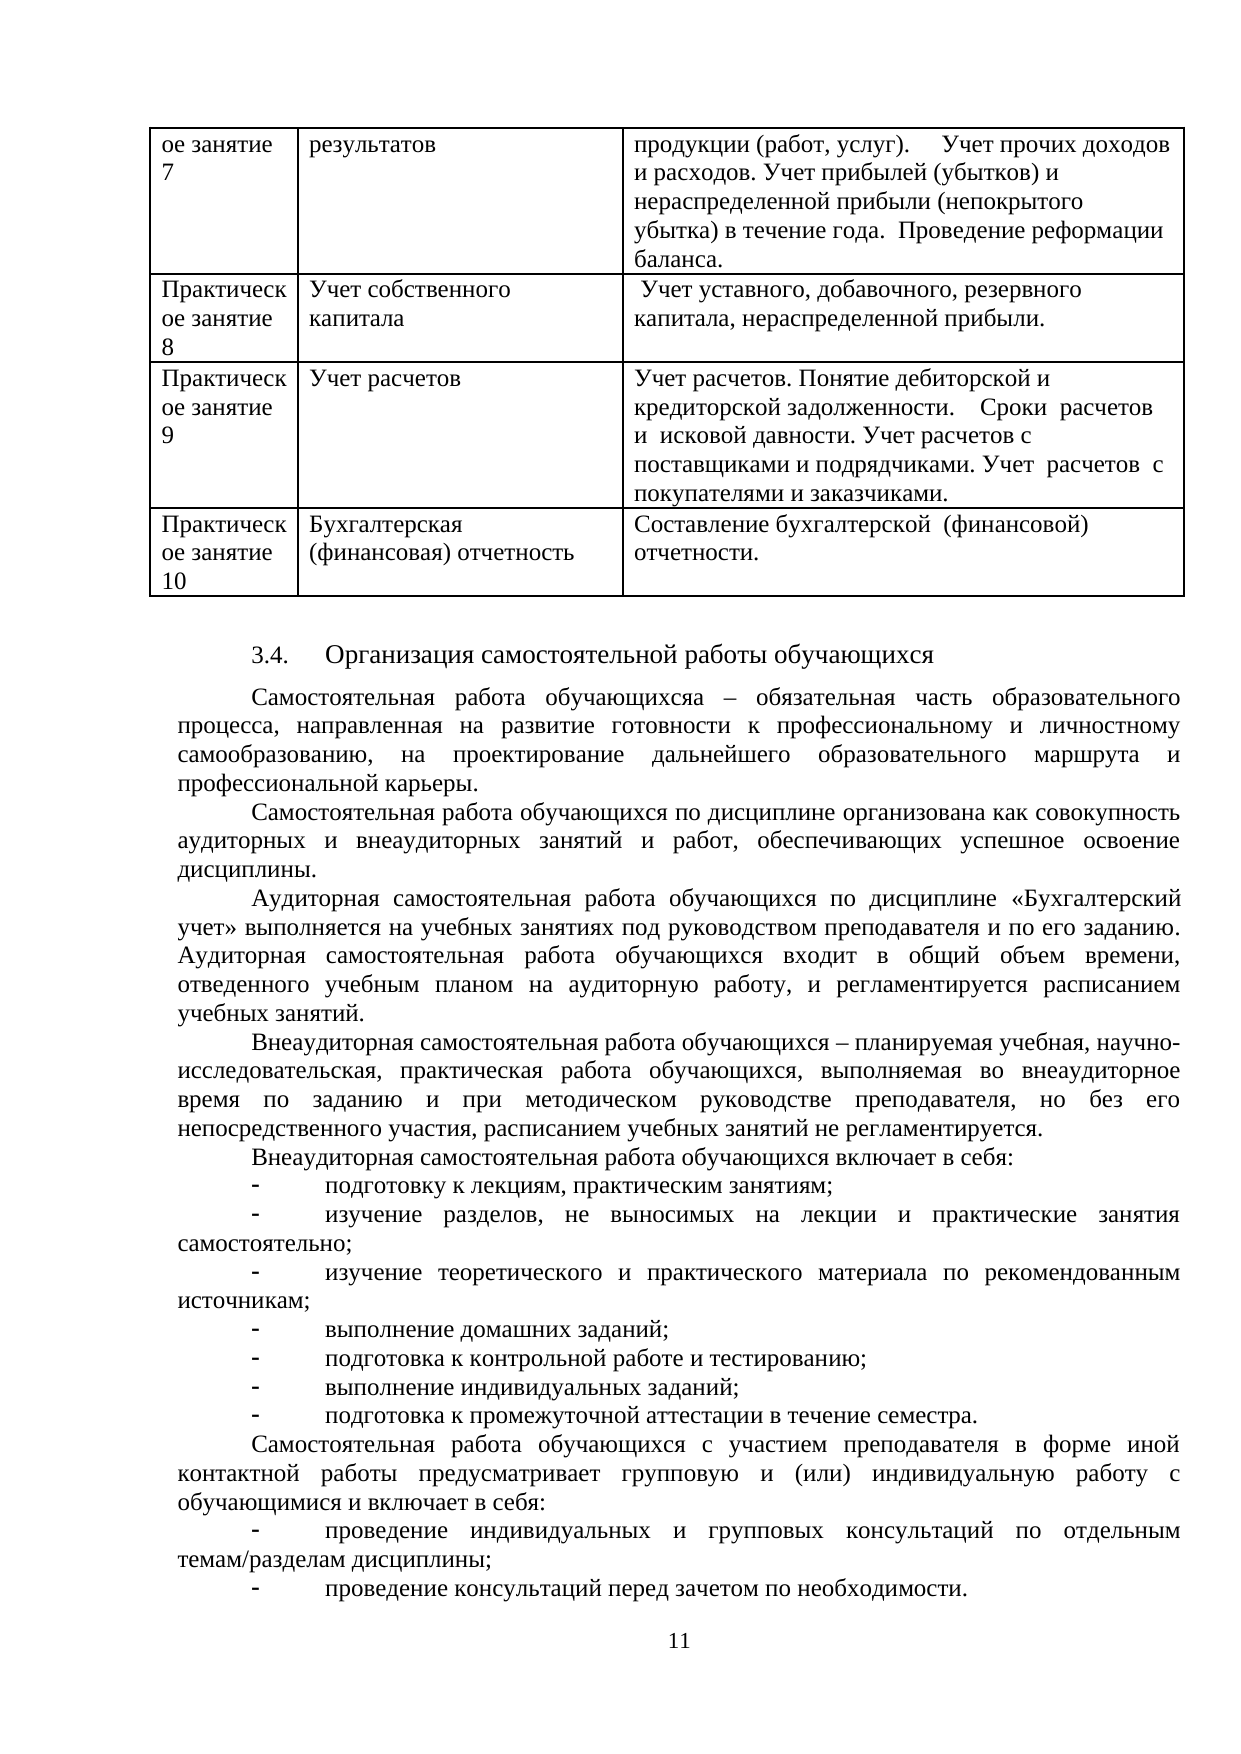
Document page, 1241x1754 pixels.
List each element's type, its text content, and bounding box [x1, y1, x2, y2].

table_cell Учет расчетов. Понятие дебиторской и кредиторской задолженности. Сроки расчетов и исковой давности. Учет расчетов с поставщиками и подрядчиками. Учет расчетов с покупателями и заказчиками. [624, 363, 1183, 507]
table_cell Учет расчетов [299, 363, 622, 507]
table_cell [299, 129, 622, 272]
list изучение разделов, не выносимых на лекции и практические занятия самостоятельно; [177, 1199, 1181, 1257]
list выполнение домашних заданий; [177, 1314, 1181, 1343]
text Аудиторная самостоятельная работа обучающихся по дисциплине «Бухгалтерский учет» выполняется на учебных занятиях под руководством преподавателя и по его заданию. Аудиторная самостоятельная работа обучающихся входит в общий объем времени, отведенного учебным планом на аудиторную работу, и регламентируется расписанием учебных занятий. [177, 883, 1181, 1027]
subtitle Организация самостоятельной работы обучающихся [251, 638, 1181, 669]
table_cell Учет уставного, добавочного, резервного капитала, нераспределенной прибыли. [624, 275, 1183, 361]
text Самостоятельная работа обучающихся с участием преподавателя в форме иной контактной работы предусматривает групповую и (или) индивидуальную работу с обучающимися и включает в себя: [177, 1429, 1181, 1516]
list подготовку к лекциям, практическим занятиям; [177, 1171, 1181, 1199]
table_cell Практическое занятие 8 [151, 275, 297, 361]
text Внеаудиторная самостоятельная работа обучающихся включает в себя: [177, 1142, 1181, 1171]
table_cell Бухгалтерская (финансовая) отчетность [299, 509, 622, 595]
table_cell Учет собственного капитала [299, 275, 622, 361]
table_cell Практическое занятие 9 [151, 363, 297, 507]
table_cell Составление бухгалтерской (финансовой) отчетности. [624, 509, 1183, 595]
list проведение индивидуальных и групповых консультаций по отдельным темам/разделам дисциплины; [177, 1516, 1181, 1573]
list подготовка к контрольной работе и тестированию; [177, 1343, 1181, 1372]
list проведение консультаций перед зачетом по необходимости. [177, 1573, 1181, 1602]
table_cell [151, 129, 297, 272]
text Внеаудиторная самостоятельная работа обучающихся – планируемая учебная, научно-исследовательская, практическая работа обучающихся, выполняемая во внеаудиторное время по заданию и при методическом руководстве преподавателя, но без его непосредственного участия, расписанием учебных занятий не регламентируется. [177, 1027, 1181, 1142]
text Самостоятельная работа обучающихся по дисциплине организована как совокупность аудиторных и внеаудиторных занятий и работ, обеспечивающих успешное освоение дисциплины. [177, 797, 1181, 883]
list подготовка к промежуточной аттестации в течение семестра. [177, 1401, 1181, 1429]
text Самостоятельная работа обучающихсяа – обязательная часть образовательного процесса, направленная на развитие готовности к профессиональному и личностному самообразованию, на проектирование дальнейшего образовательного маршрута и профессиональной карьеры. [177, 682, 1181, 797]
table_cell Практическое занятие 10 [151, 509, 297, 595]
list выполнение индивидуальных заданий; [177, 1372, 1181, 1401]
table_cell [624, 129, 1183, 272]
list изучение теоретического и практического материала по рекомендованным источникам; [177, 1257, 1181, 1314]
